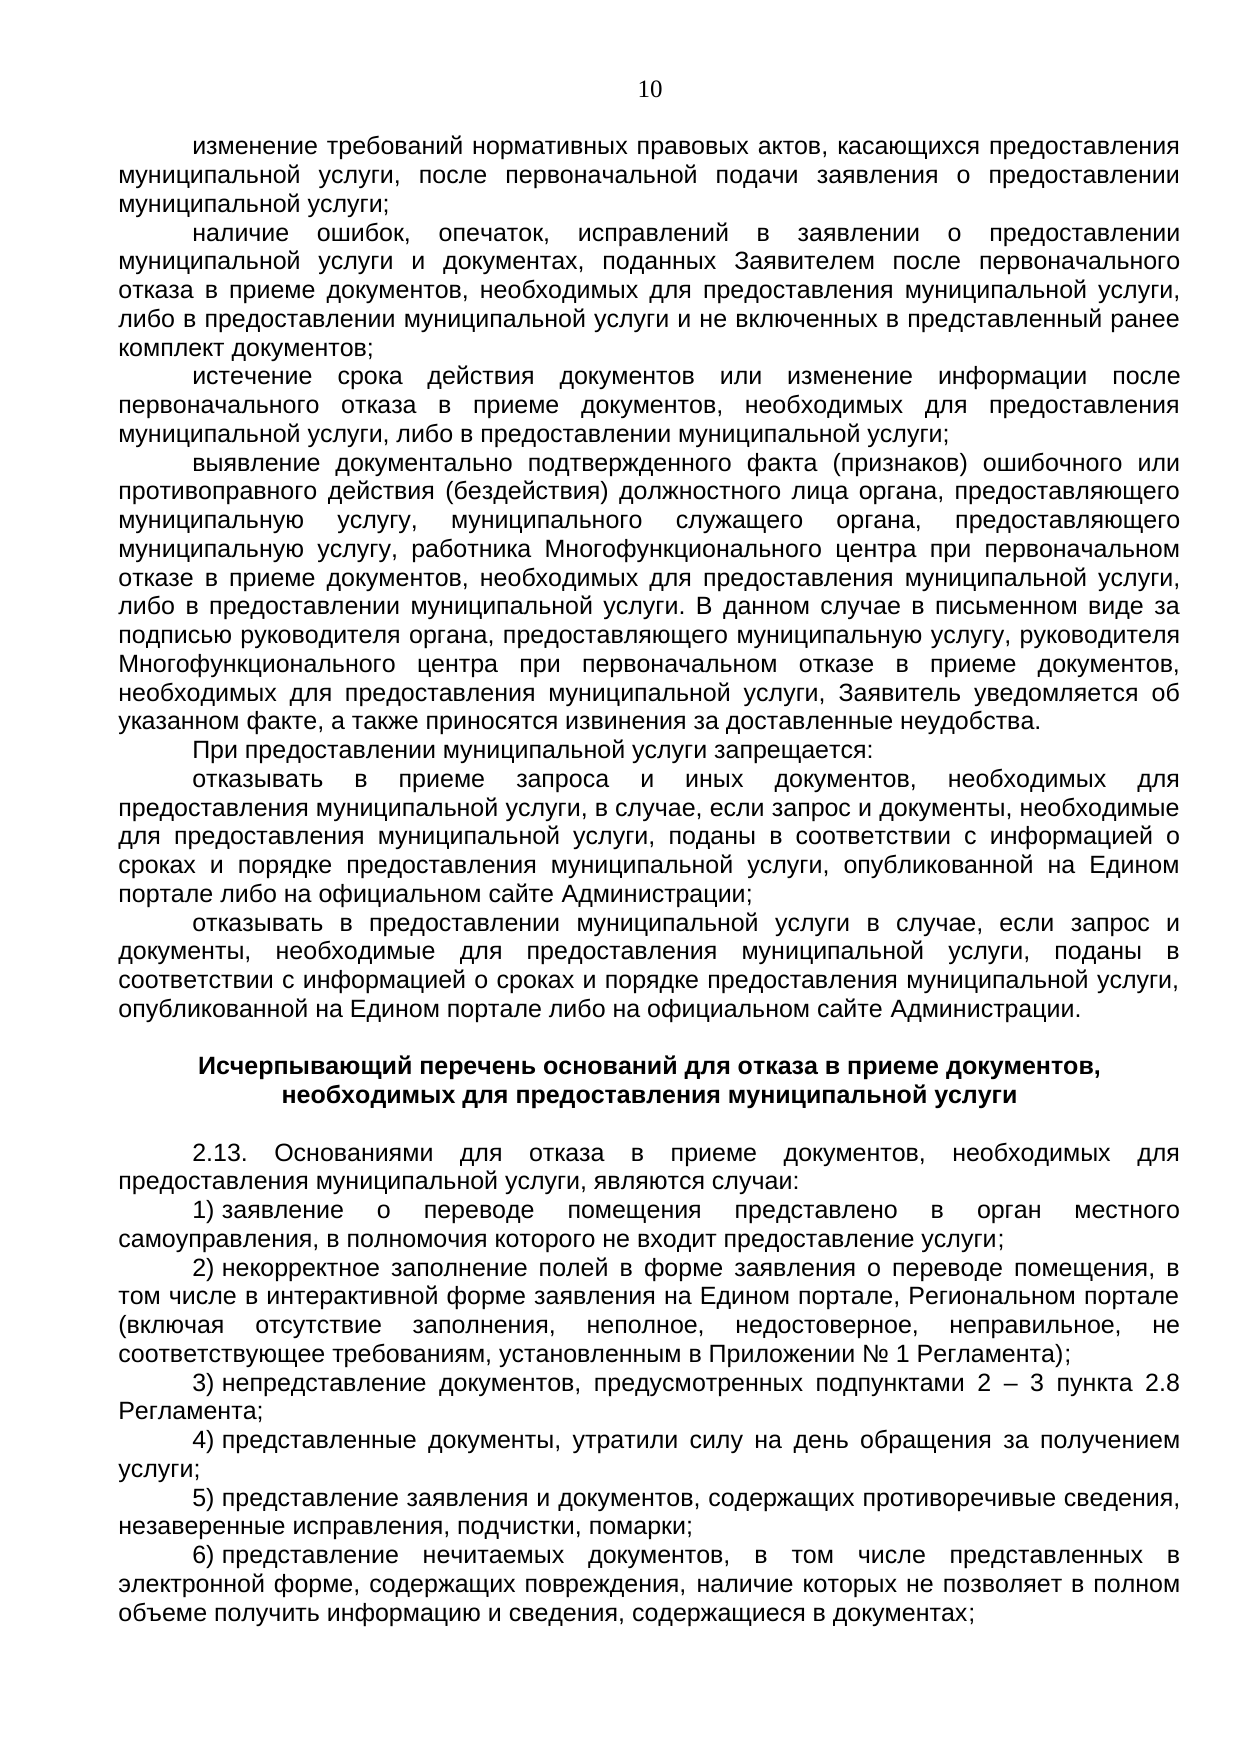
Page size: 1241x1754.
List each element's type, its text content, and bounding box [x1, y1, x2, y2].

list представленные документы, утратили силу на день обращения за получением услуги; [118, 1425, 1181, 1483]
list представление нечитаемых документов, в том числе представленных в электронной форме, содержащих повреждения, наличие которых не позволяет в полном объеме получить информацию и сведения, содержащиеся в документах; [118, 1540, 1181, 1626]
text отказывать в приеме запроса и иных документов, необходимых для предоставления муниципальной услуги, в случае, если запрос и документы, необходимые для предоставления муниципальной услуги, поданы в соответствии с информацией о сроках и порядке предоставления муниципальной услуги, опубликованной на Едином портале либо на официальном сайте Администрации; [118, 764, 1181, 908]
text наличие ошибок, опечаток, исправлений в заявлении о предоставлении муниципальной услуги и документах, поданных Заявителем после первоначального отказа в приеме документов, необходимых для предоставления муниципальной услуги, либо в предоставлении муниципальной услуги и не включенных в представленный ранее комплект документов; [118, 218, 1181, 361]
list непредставление документов, предусмотренных подпунктами 2 – 3 пункта 2.8 Регламента; [118, 1368, 1181, 1425]
text отказывать в предоставлении муниципальной услуги в случае, если запрос и документы, необходимые для предоставления муниципальной услуги, поданы в соответствии с информацией о сроках и порядке предоставления муниципальной услуги, опубликованной на Едином портале либо на официальном сайте Администрации. [118, 908, 1181, 1023]
text выявление документально подтвержденного факта (признаков) ошибочного или противоправного действия (бездействия) должностного лица органа, предоставляющего муниципальную услугу, муниципального служащего органа, предоставляющего муниципальную услугу, работника Многофункционального центра при первоначальном отказе в приеме документов, необходимых для предоставления муниципальной услуги, либо в предоставлении муниципальной услуги. В данном случае в письменном виде за подписью руководителя органа, предоставляющего муниципальную услугу, руководителя Многофункционального центра при первоначальном отказе в приеме документов, необходимых для предоставления муниципальной услуги, Заявитель уведомляется об указанном факте, а также приносятся извинения за доставленные неудобства. [118, 448, 1181, 735]
text При предоставлении муниципальной услуги запрещается: [118, 735, 1181, 764]
text Исчерпывающий перечень оснований для отказа в приеме документов, необходимых для предоставления муниципальной услуги [118, 1051, 1181, 1109]
text 2.13. Основаниями для отказа в приеме документов, необходимых для предоставления муниципальной услуги, являются случаи: [118, 1138, 1181, 1195]
list заявление о переводе помещения представлено в орган местного самоуправления, в полномочия которого не входит предоставление услуги; [118, 1195, 1181, 1253]
text истечение срока действия документов или изменение информации после первоначального отказа в приеме документов, необходимых для предоставления муниципальной услуги, либо в предоставлении муниципальной услуги; [118, 361, 1181, 448]
list некорректное заполнение полей в форме заявления о переводе помещения, в том числе в интерактивной форме заявления на Едином портале, Региональном портале (включая отсутствие заполнения, неполное, недостоверное, неправильное, не соответствующее требованиям, установленным в Приложении № 1 Регламента); [118, 1253, 1181, 1368]
list представление заявления и документов, содержащих противоречивые сведения, незаверенные исправления, подчистки, помарки; [118, 1483, 1181, 1540]
text изменение требований нормативных правовых актов, касающихся предоставления муниципальной услуги, после первоначальной подачи заявления о предоставлении муниципальной услуги; [118, 131, 1181, 218]
